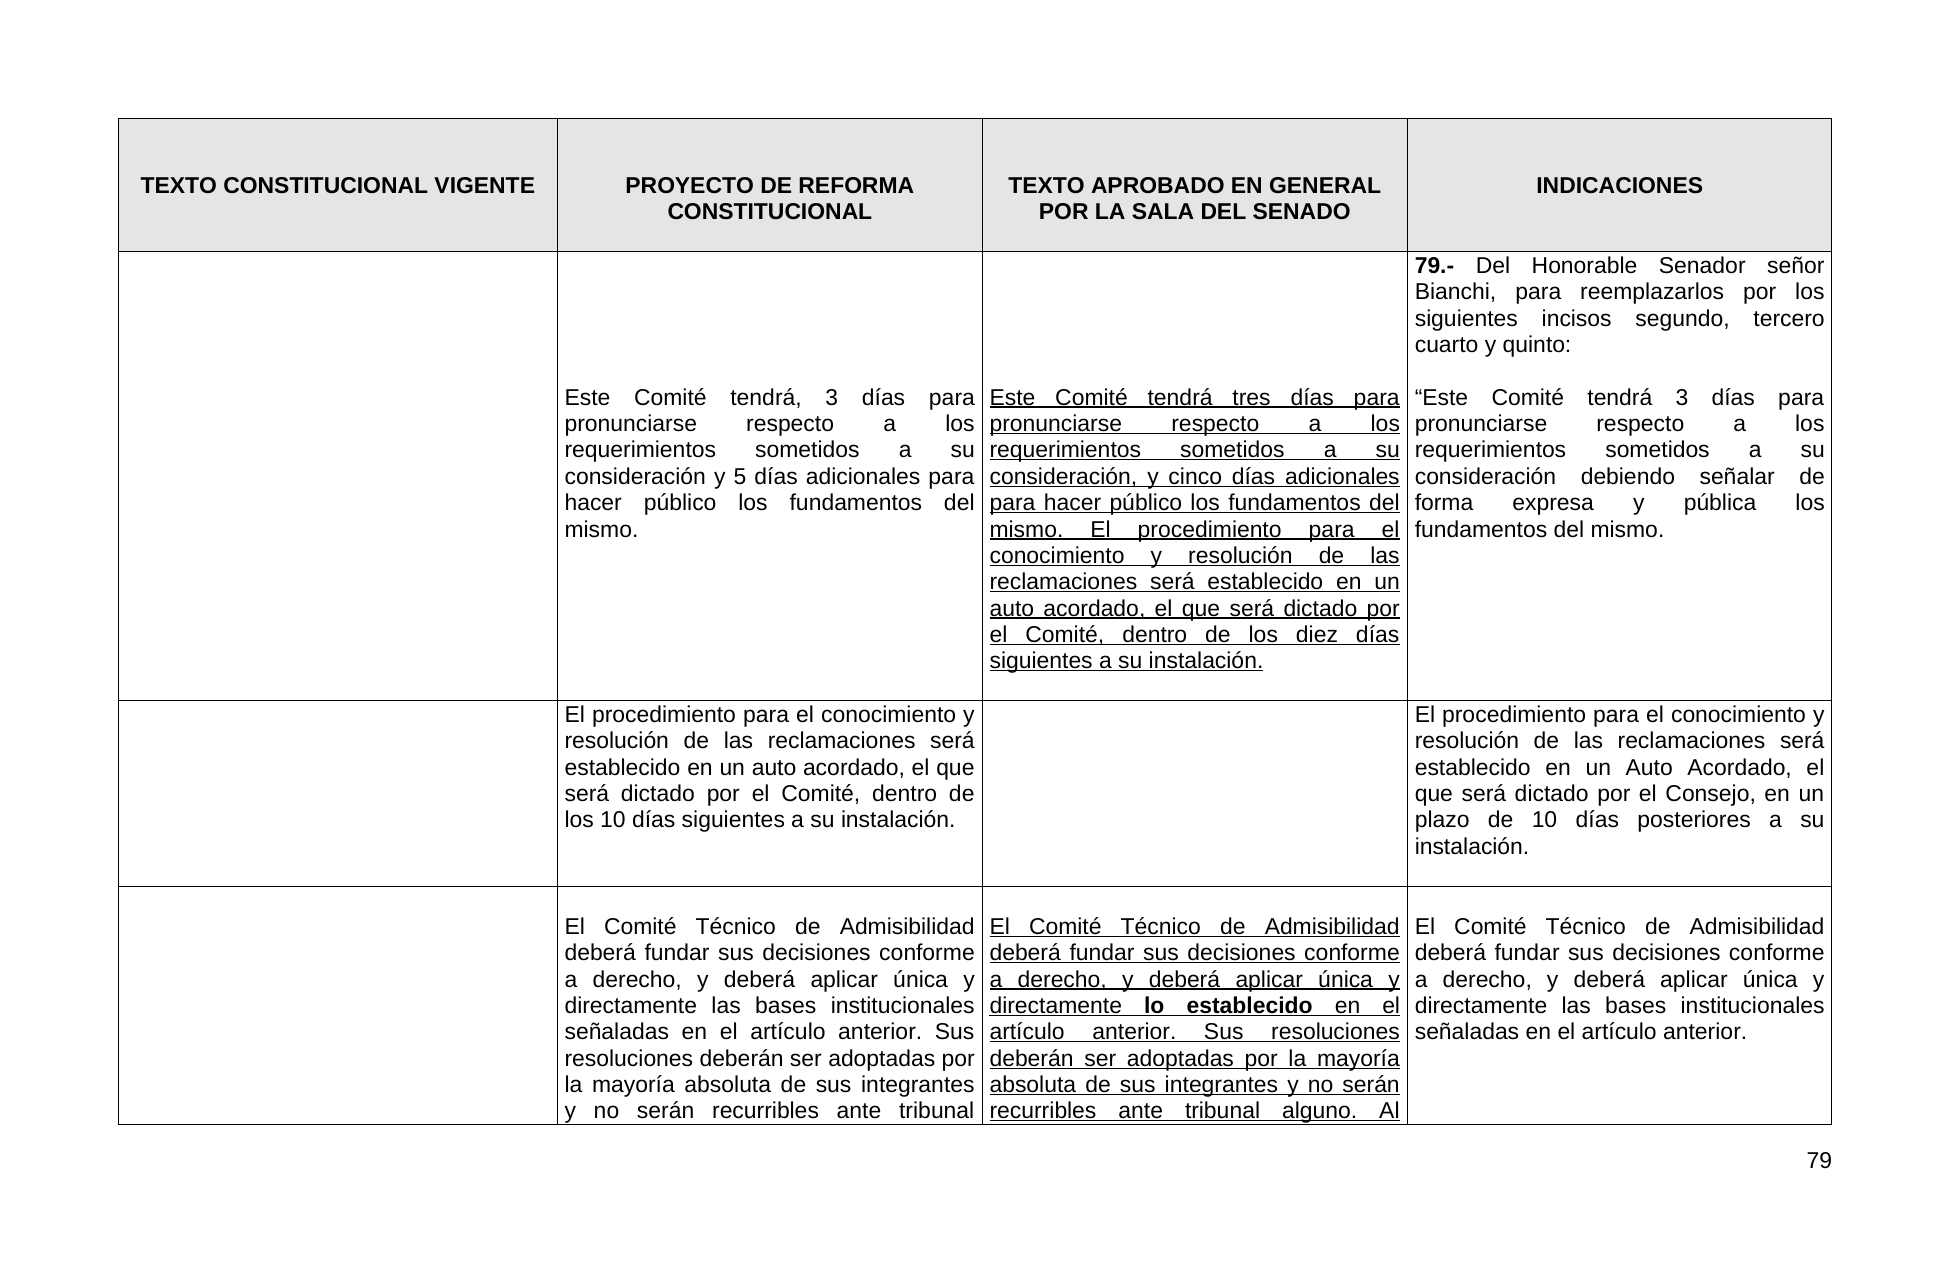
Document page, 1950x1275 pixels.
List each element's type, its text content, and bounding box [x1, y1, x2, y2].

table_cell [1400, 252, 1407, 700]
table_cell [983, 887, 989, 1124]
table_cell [1408, 887, 1831, 1124]
table_cell [983, 701, 1407, 886]
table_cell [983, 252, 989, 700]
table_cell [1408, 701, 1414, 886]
table_cell El procedimiento para el conocimiento y resolución de las reclamaciones será establecido en un auto acordado, el que será dictado por el Comité, dentro de los 10 días siguientes a su instalación. [558, 701, 982, 886]
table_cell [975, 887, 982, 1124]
table_cell [119, 887, 557, 1124]
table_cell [1408, 252, 1831, 700]
table_header TEXTO APROBADO EN GENERAL POR LA SALA DEL SENADO [983, 119, 1407, 251]
table_header TEXTO CONSTITUCIONAL VIGENTE [119, 119, 557, 251]
table_cell [119, 701, 557, 886]
table_header PROYECTO DE REFORMA CONSTITUCIONAL [558, 119, 982, 251]
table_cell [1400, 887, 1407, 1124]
table_header INDICACIONES [1408, 119, 1831, 251]
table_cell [558, 252, 982, 700]
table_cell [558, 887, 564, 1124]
table_cell [119, 252, 557, 700]
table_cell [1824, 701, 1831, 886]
